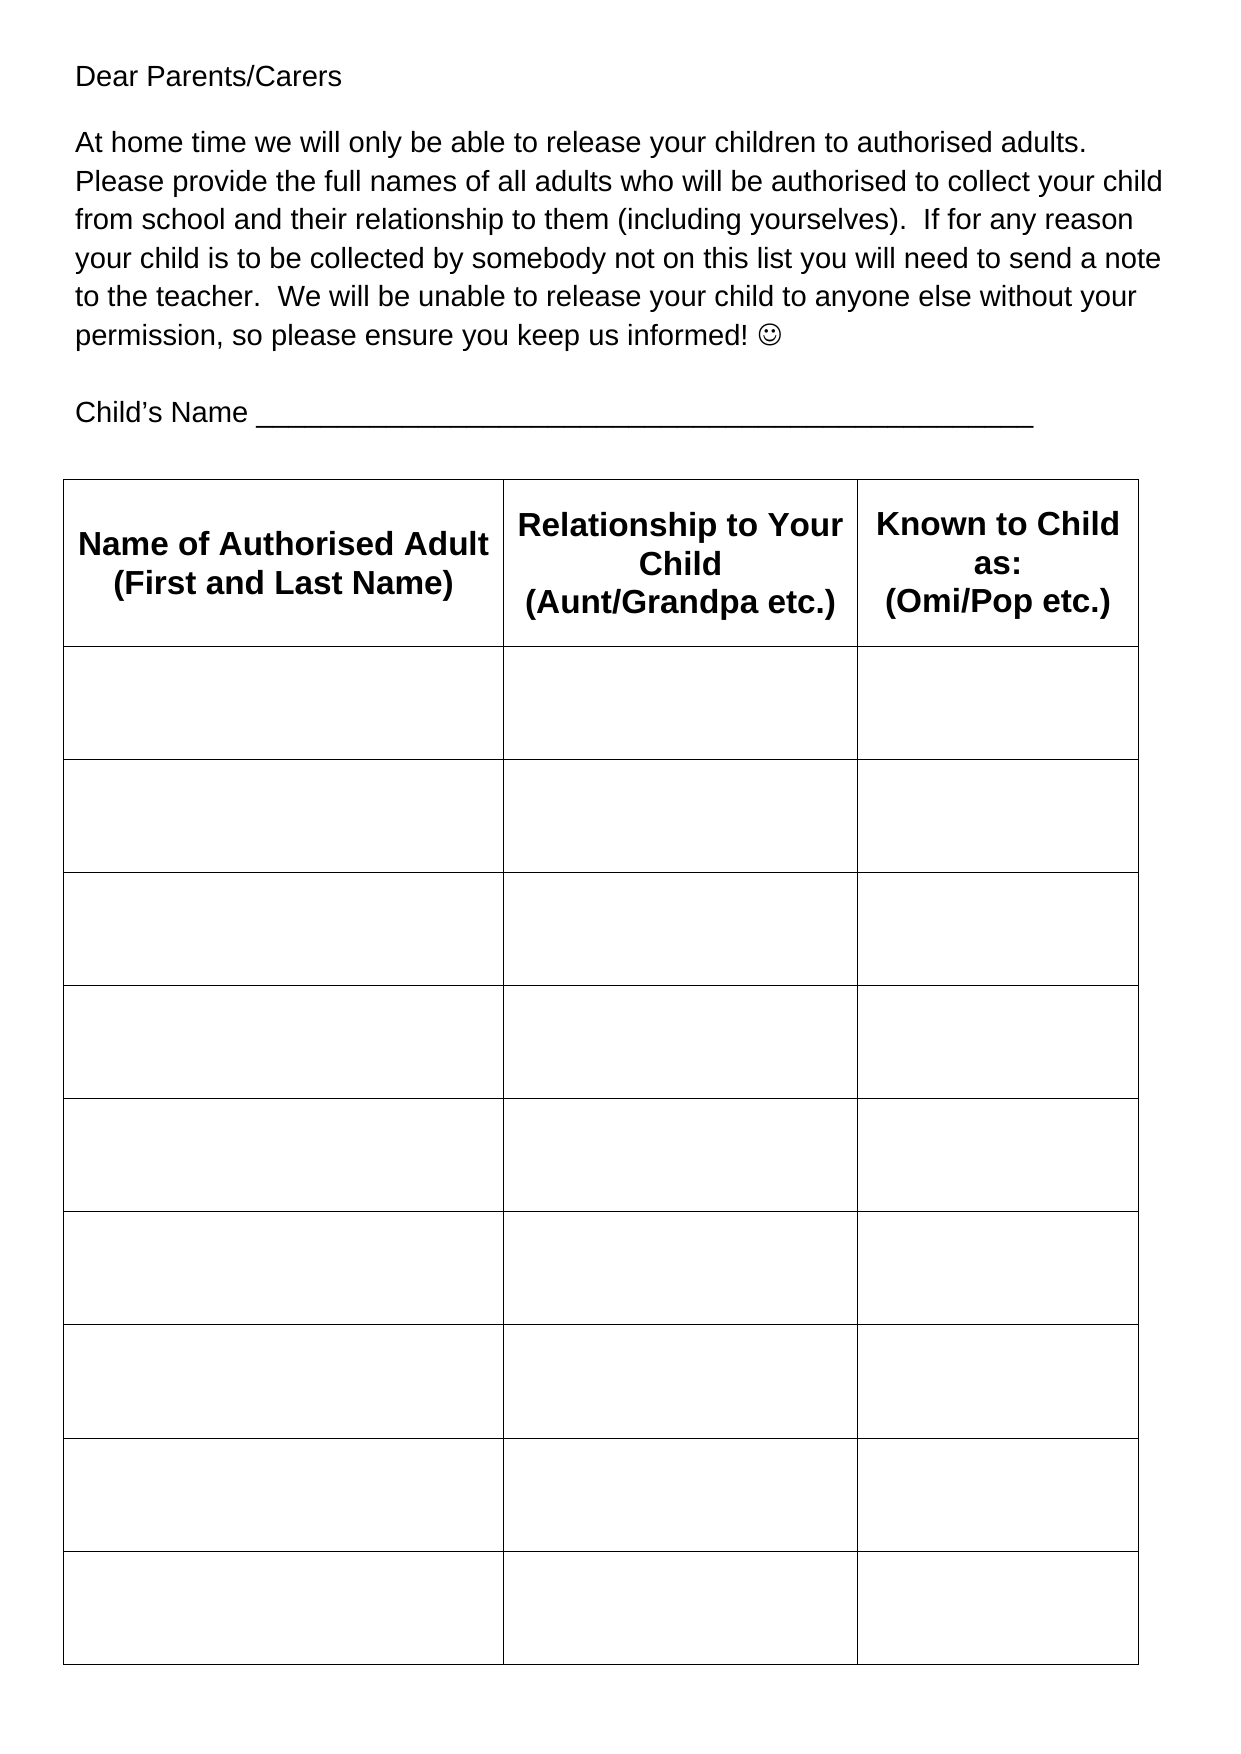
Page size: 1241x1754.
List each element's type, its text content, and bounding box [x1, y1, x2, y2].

table_cell [504, 873, 857, 985]
table_cell [504, 760, 857, 872]
table_cell [504, 1212, 857, 1324]
table_cell [858, 1552, 1138, 1664]
text Dear Parents/Carers [75, 59, 1165, 93]
table_cell [504, 986, 857, 1098]
table_cell [504, 1099, 857, 1211]
table_header Name of Authorised Adult (First and Last Name) [64, 480, 503, 646]
table_cell [858, 1212, 1138, 1324]
table_header Known to Child as: (Omi/Pop etc.) [858, 480, 1138, 646]
table_cell [64, 647, 503, 759]
table_cell [858, 760, 1138, 872]
table_cell [504, 647, 857, 759]
table_cell [858, 1099, 1138, 1211]
table_cell [64, 1212, 503, 1324]
table_cell [64, 1552, 503, 1664]
table_cell [64, 873, 503, 985]
table_cell [858, 647, 1138, 759]
table_cell [504, 1552, 857, 1664]
text At home time we will only be able to release your children to authorised adults. Please provide the full names of all adults who will be authorised to collect your child from school and their relationship to them (including yourselves). If for any reason your child is to be collected by somebody not on this list you will need to send a note to the teacher. We will be unable to release your child to anyone else without your permission, so please ensure you keep us informed! [75, 125, 1165, 352]
table_cell [64, 1325, 503, 1437]
table_cell [858, 986, 1138, 1098]
table_cell [504, 1439, 857, 1551]
text Child’s Name ________________________________________________ [75, 395, 1165, 429]
table_cell [858, 1439, 1138, 1551]
table_cell [64, 760, 503, 872]
table_cell [64, 1439, 503, 1551]
table_cell [64, 986, 503, 1098]
table_cell [504, 1325, 857, 1437]
table_header Relationship to Your Child (Aunt/Grandpa etc.) [504, 480, 857, 646]
table_cell [64, 1099, 503, 1211]
table_cell [858, 873, 1138, 985]
table_cell [858, 1325, 1138, 1437]
